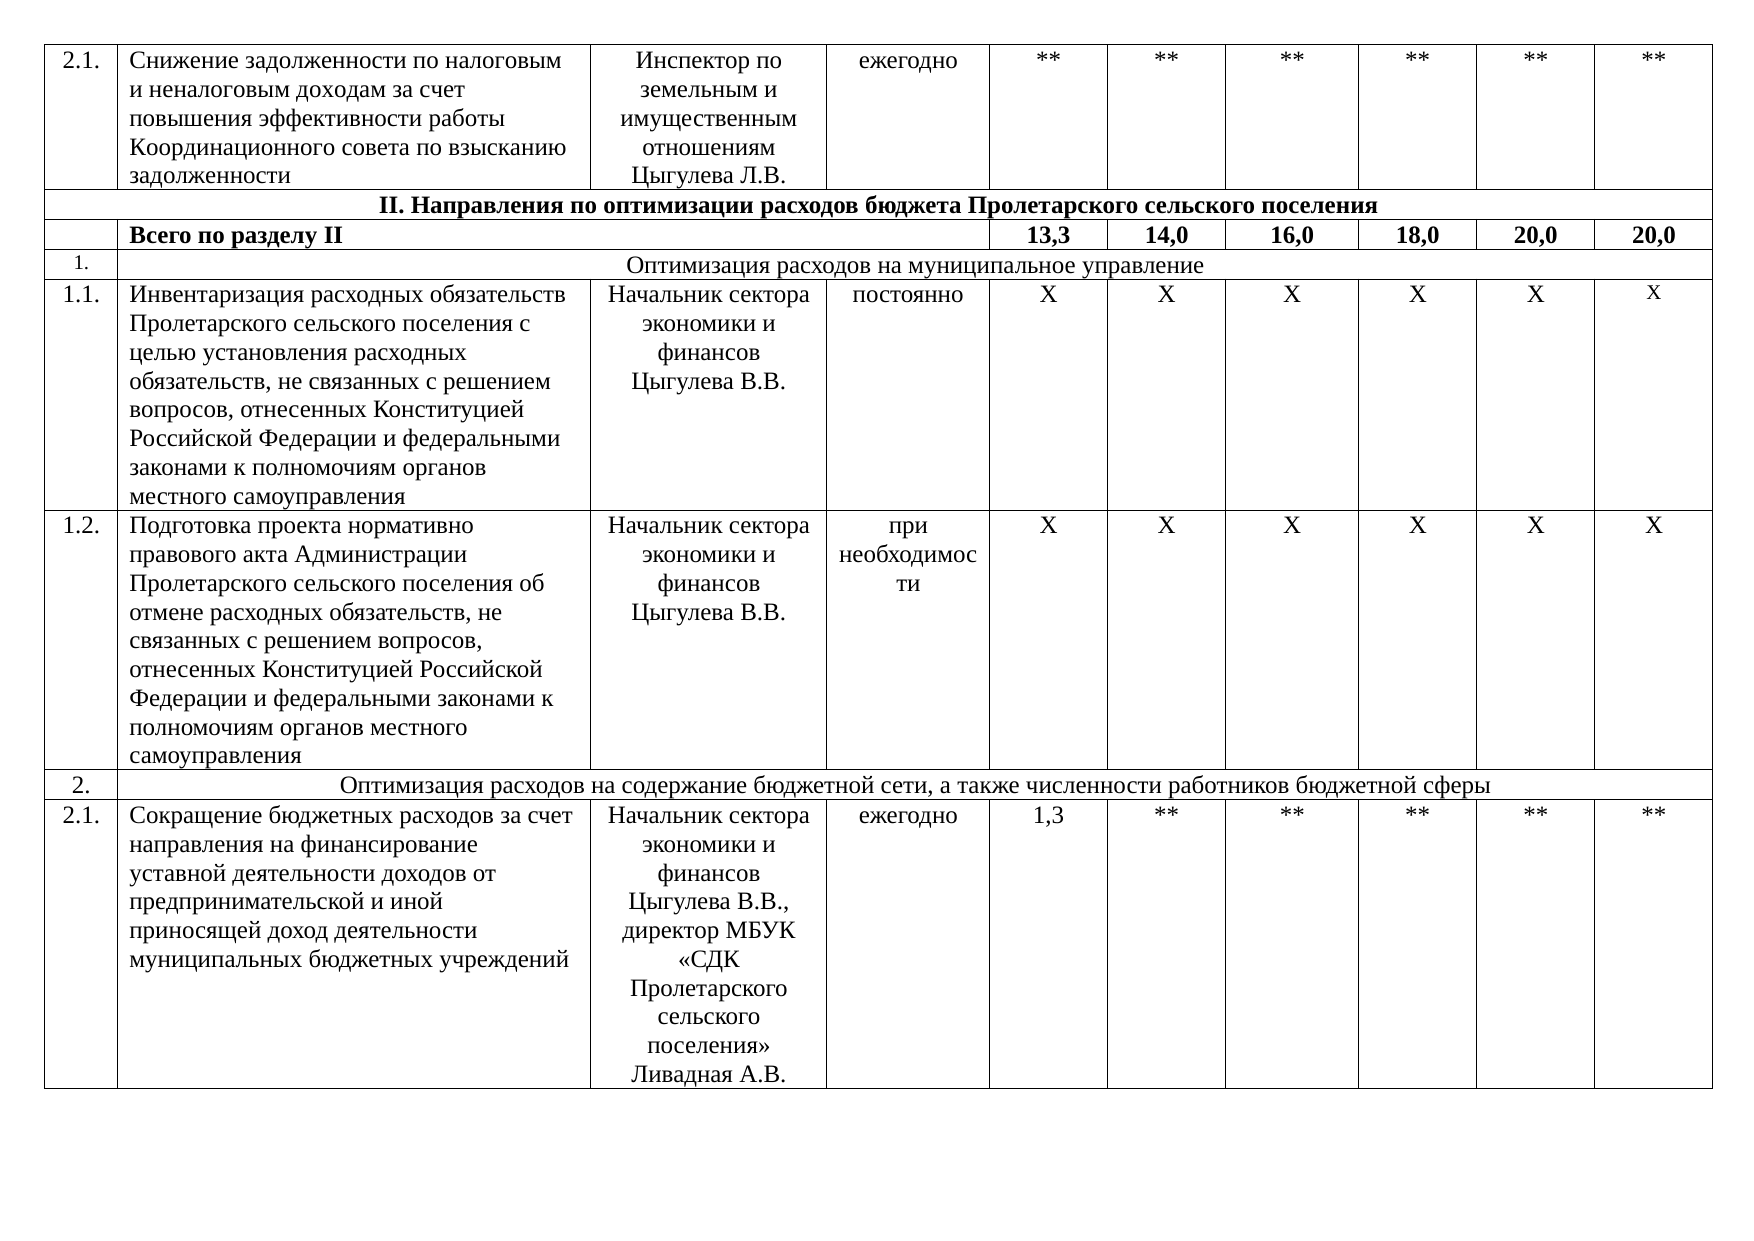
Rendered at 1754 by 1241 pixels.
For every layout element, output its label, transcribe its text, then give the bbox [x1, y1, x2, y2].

table_cell Х [990, 511, 1107, 769]
table_cell Х [1359, 511, 1476, 769]
table_cell Х [1595, 280, 1712, 509]
table_cell 20,0 [1595, 220, 1712, 249]
table_cell ** [1226, 45, 1358, 189]
table_cell 2. [45, 770, 117, 799]
table_cell Х [1359, 280, 1476, 509]
table_cell Инвентаризация расходных обязательств Пролетарского сельского поселения с целью установления расходных обязательств, не связанных с решением вопросов, отнесенных Конституцией Российской Федерации и федеральными законами к полномочиям органов местного самоуправления [118, 280, 590, 509]
table_cell II. Направления по оптимизации расходов бюджета Пролетарского сельского поселения [45, 190, 1712, 219]
table_cell 20,0 [1477, 220, 1594, 249]
table_cell 1.1. [45, 280, 117, 509]
table_cell 16,0 [1226, 220, 1358, 249]
table_cell Подготовка проекта нормативно правового акта Администрации Пролетарского сельского поселения об отмене расходных обязательств, не связанных с решением вопросов, отнесенных Конституцией Российской Федерации и федеральными законами к полномочиям органов местного самоуправления [118, 511, 590, 769]
table_cell ** [1477, 800, 1594, 1088]
table_cell при необходимости [827, 511, 989, 769]
table_cell Х [1477, 511, 1594, 769]
table_cell Сокращение бюджетных расходов за счет направления на финансирование уставной деятельности доходов от предпринимательской и иной приносящей доход деятельности муниципальных бюджетных учреждений [118, 800, 590, 1088]
table_cell Начальник сектора экономики и финансов Цыгулева В.В. [591, 280, 826, 509]
table_cell 14,0 [1108, 220, 1225, 249]
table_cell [591, 800, 826, 1088]
table_cell ** [1477, 45, 1594, 189]
table_cell Всего по разделу II [118, 220, 989, 249]
table_cell ** [1359, 800, 1476, 1088]
table_cell Оптимизация расходов на содержание бюджетной сети, а также численности работников бюджетной сферы [118, 770, 1712, 799]
table_cell Х [1226, 280, 1358, 509]
table_cell Х [1477, 280, 1594, 509]
table_cell ** [1595, 800, 1712, 1088]
table_cell 1. [45, 250, 117, 278]
table_cell Х [990, 280, 1107, 509]
table_cell ** [1359, 45, 1476, 189]
table_cell Х [1108, 280, 1225, 509]
table_cell 2.1. [45, 800, 117, 1088]
table_cell 1,3 [990, 800, 1107, 1088]
table_cell 1.2. [45, 511, 117, 769]
table_cell 13,3 [990, 220, 1107, 249]
table_cell ** [1108, 800, 1225, 1088]
table_cell 2.1. [45, 45, 117, 189]
table_cell ** [1108, 45, 1225, 189]
table_cell [45, 220, 117, 249]
table_cell ** [1595, 45, 1712, 189]
table_cell Х [1226, 511, 1358, 769]
table_cell ** [990, 45, 1107, 189]
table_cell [591, 45, 826, 189]
table_cell постоянно [827, 280, 989, 509]
table_cell Снижение задолженности по налоговым и неналоговым доходам за счет повышения эффективности работы Координационного совета по взысканию задолженности [118, 45, 590, 189]
table_cell Начальник сектора экономики и финансов Цыгулева В.В. [591, 511, 826, 769]
table_cell Х [1595, 511, 1712, 769]
table_cell 18,0 [1359, 220, 1476, 249]
table_cell ежегодно [827, 800, 989, 1088]
table_cell Х [1108, 511, 1225, 769]
table_cell Оптимизация расходов на муниципальное управление [118, 250, 1712, 278]
table_cell ** [1226, 800, 1358, 1088]
table_cell ежегодно [827, 45, 989, 189]
